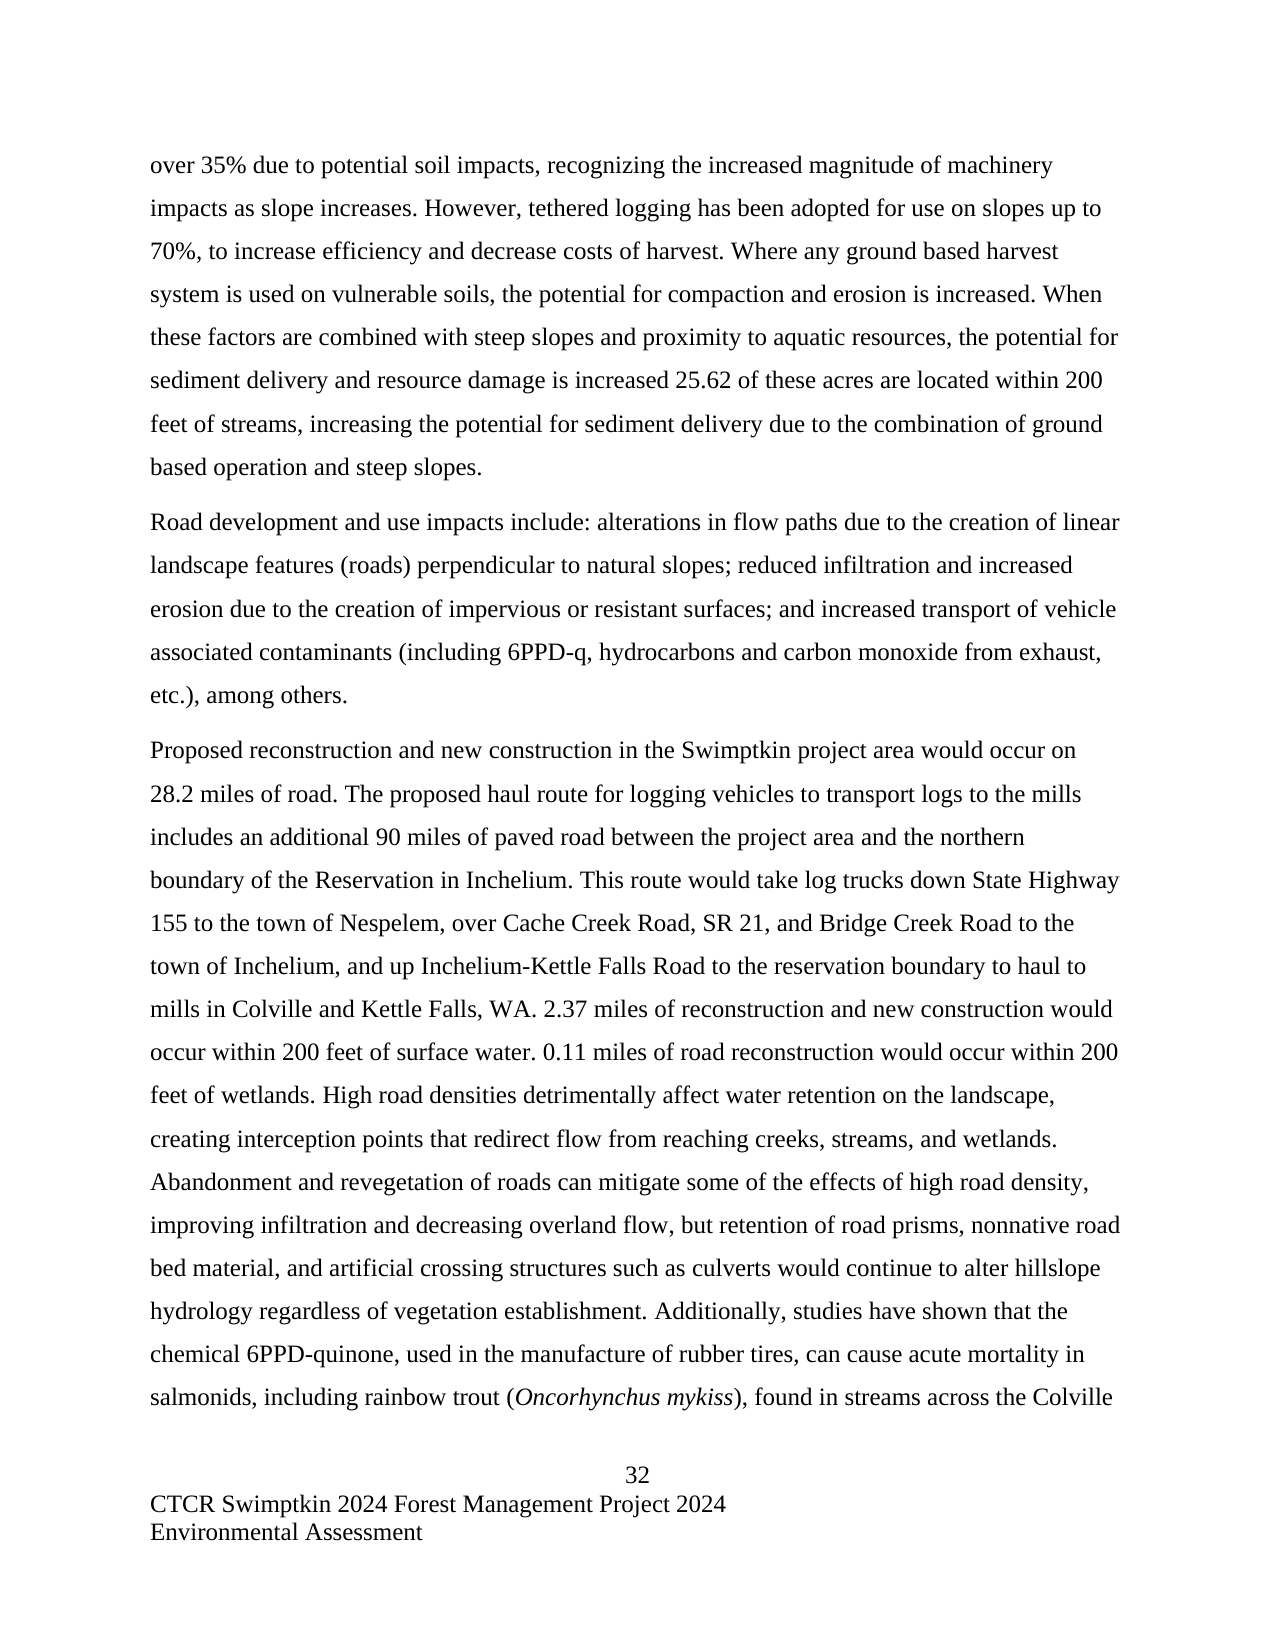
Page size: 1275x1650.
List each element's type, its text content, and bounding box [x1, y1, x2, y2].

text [150, 736, 1125, 1411]
text Road development and use impacts include: alterations in flow paths due to the creation of linear landscape features (roads) perpendicular to natural slopes; reduced infiltration and increased erosion due to the creation of impervious or resistant surfaces; and increased transport of vehicle associated contaminants (including 6PPD-q, hydrocarbons and carbon monoxide from exhaust, etc.), among others. [150, 507, 1125, 709]
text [150, 150, 1125, 481]
